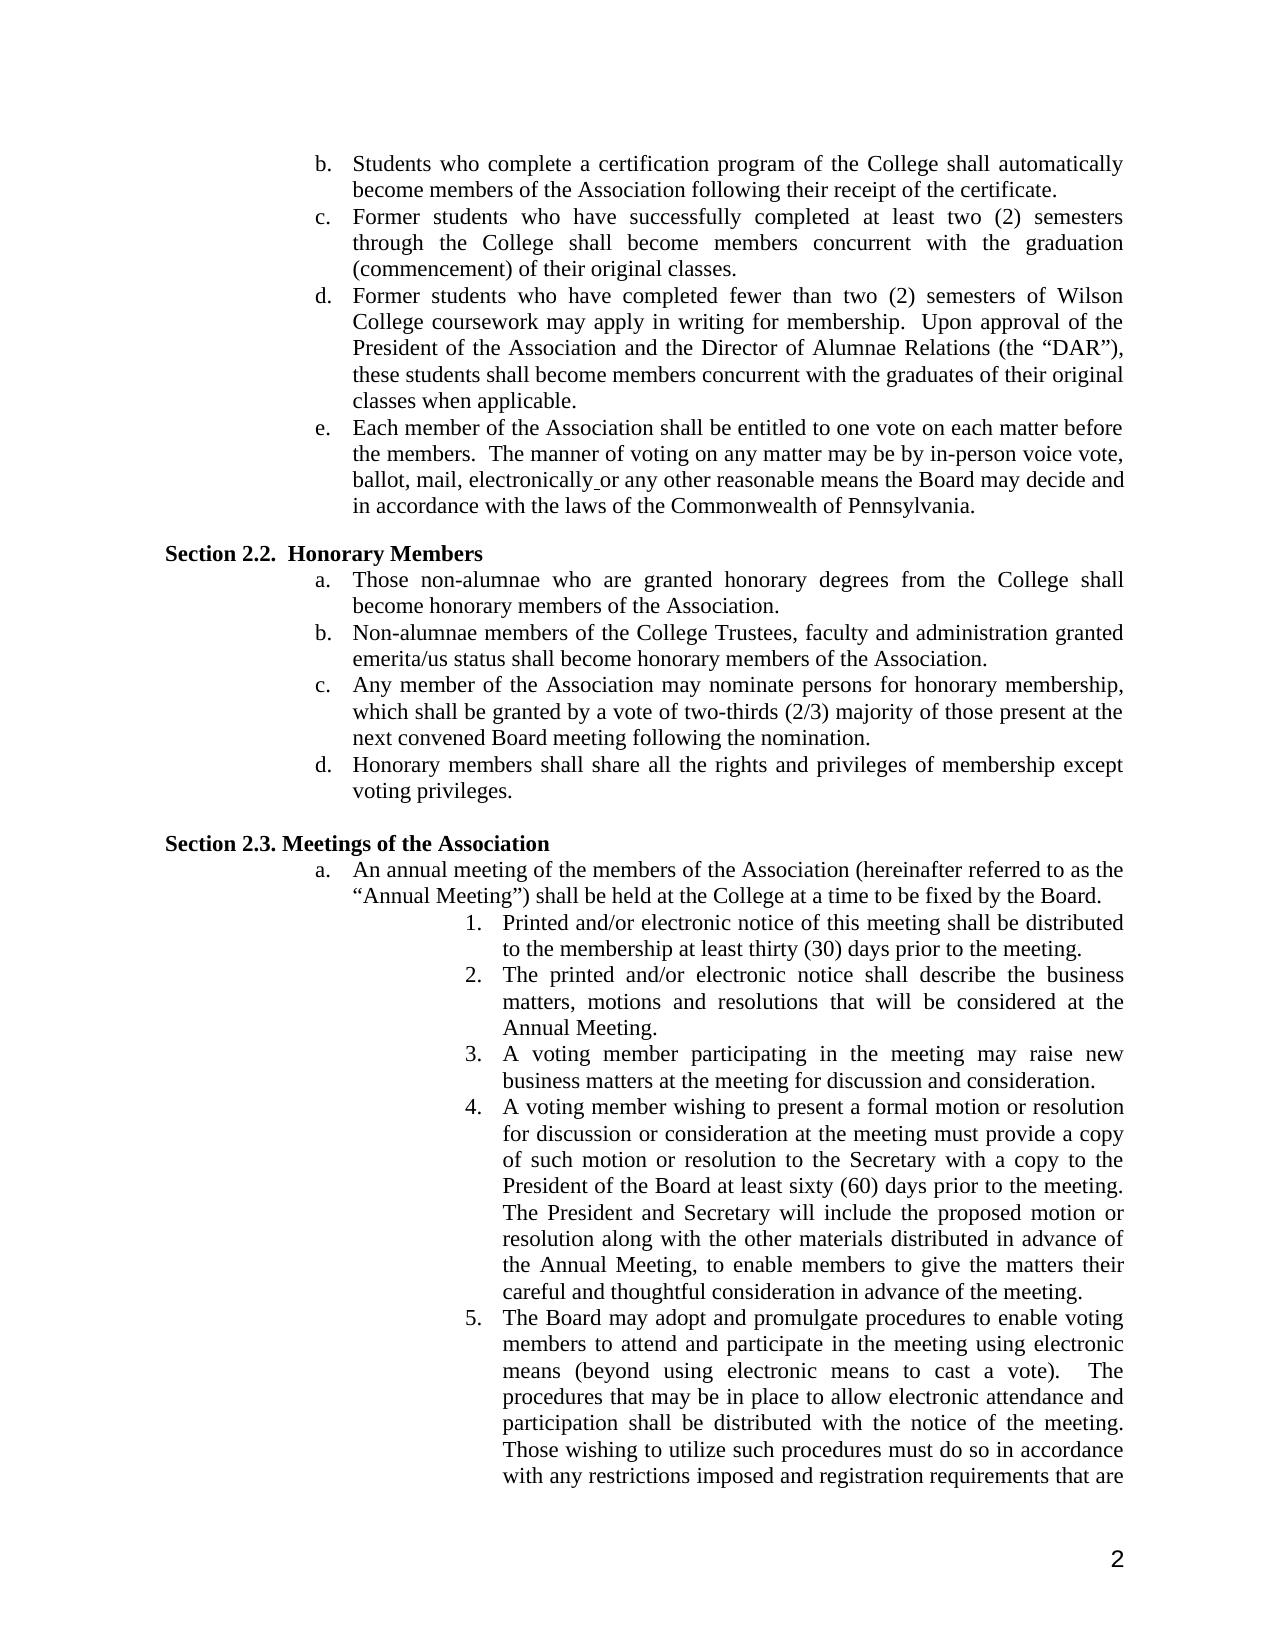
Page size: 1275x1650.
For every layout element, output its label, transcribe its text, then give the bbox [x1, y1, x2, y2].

list A voting member participating in the meeting may raise new business matters at the meeting for discussion and consideration. [465, 1041, 1125, 1093]
list Those non-alumnae who are granted honorary degrees from the College shall become honorary members of the Association. [315, 566, 1125, 619]
list Printed and/or electronic notice of this meeting shall be distributed to the membership at least thirty (30) days prior to the meeting. [465, 909, 1125, 961]
list Students who complete a certification program of the College shall automatically become members of the Association following their receipt of the certificate. [315, 150, 1125, 203]
list Former students who have successfully completed at least two (2) semesters through the College shall become members concurrent with the graduation (commencement) of their original classes. [315, 203, 1125, 282]
list Former students who have completed fewer than two (2) semesters of Wilson College coursework may apply in writing for membership. Upon approval of the President of the Association and the Director of Alumnae Relations (the “DAR”), these students shall become members concurrent with the graduates of their original classes when applicable. [315, 282, 1125, 413]
list Honorary members shall share all the rights and privileges of membership except voting privileges. [315, 751, 1125, 803]
list The printed and/or electronic notice shall describe the business matters, motions and resolutions that will be considered at the Annual Meeting. [465, 961, 1125, 1041]
list Any member of the Association may nominate persons for honorary membership, which shall be granted by a vote of two-thirds (2/3) majority of those present at the next convened Board meeting following the nomination. [315, 672, 1125, 751]
list Non-alumnae members of the College Trustees, faculty and administration granted emerita/us status shall become honorary members of the Association. [315, 619, 1125, 672]
text Section 2.3. Meetings of the Association [165, 830, 1125, 856]
text Section 2.2. Honorary Members [165, 540, 1125, 566]
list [465, 1304, 1125, 1488]
list An annual meeting of the members of the Association (hereinafter referred to as the “Annual Meeting”) shall be held at the College at a time to be fixed by the Board. [315, 856, 1125, 909]
list A voting member wishing to present a formal motion or resolution for discussion or consideration at the meeting must provide a copy of such motion or resolution to the Secretary with a copy to the President of the Board at least sixty (60) days prior to the meeting. The President and Secretary will include the proposed motion or resolution along with the other materials distributed in advance of the Annual Meeting, to enable members to give the matters their careful and thoughtful consideration in advance of the meeting. [465, 1093, 1125, 1304]
list Each member of the Association shall be entitled to one vote on each matter before the members. The manner of voting on any matter may be by in-person voice vote, ballot, mail, electronically or any other reasonable means the Board may decide and in accordance with the laws of the Commonwealth of Pennsylvania. [315, 413, 1125, 519]
